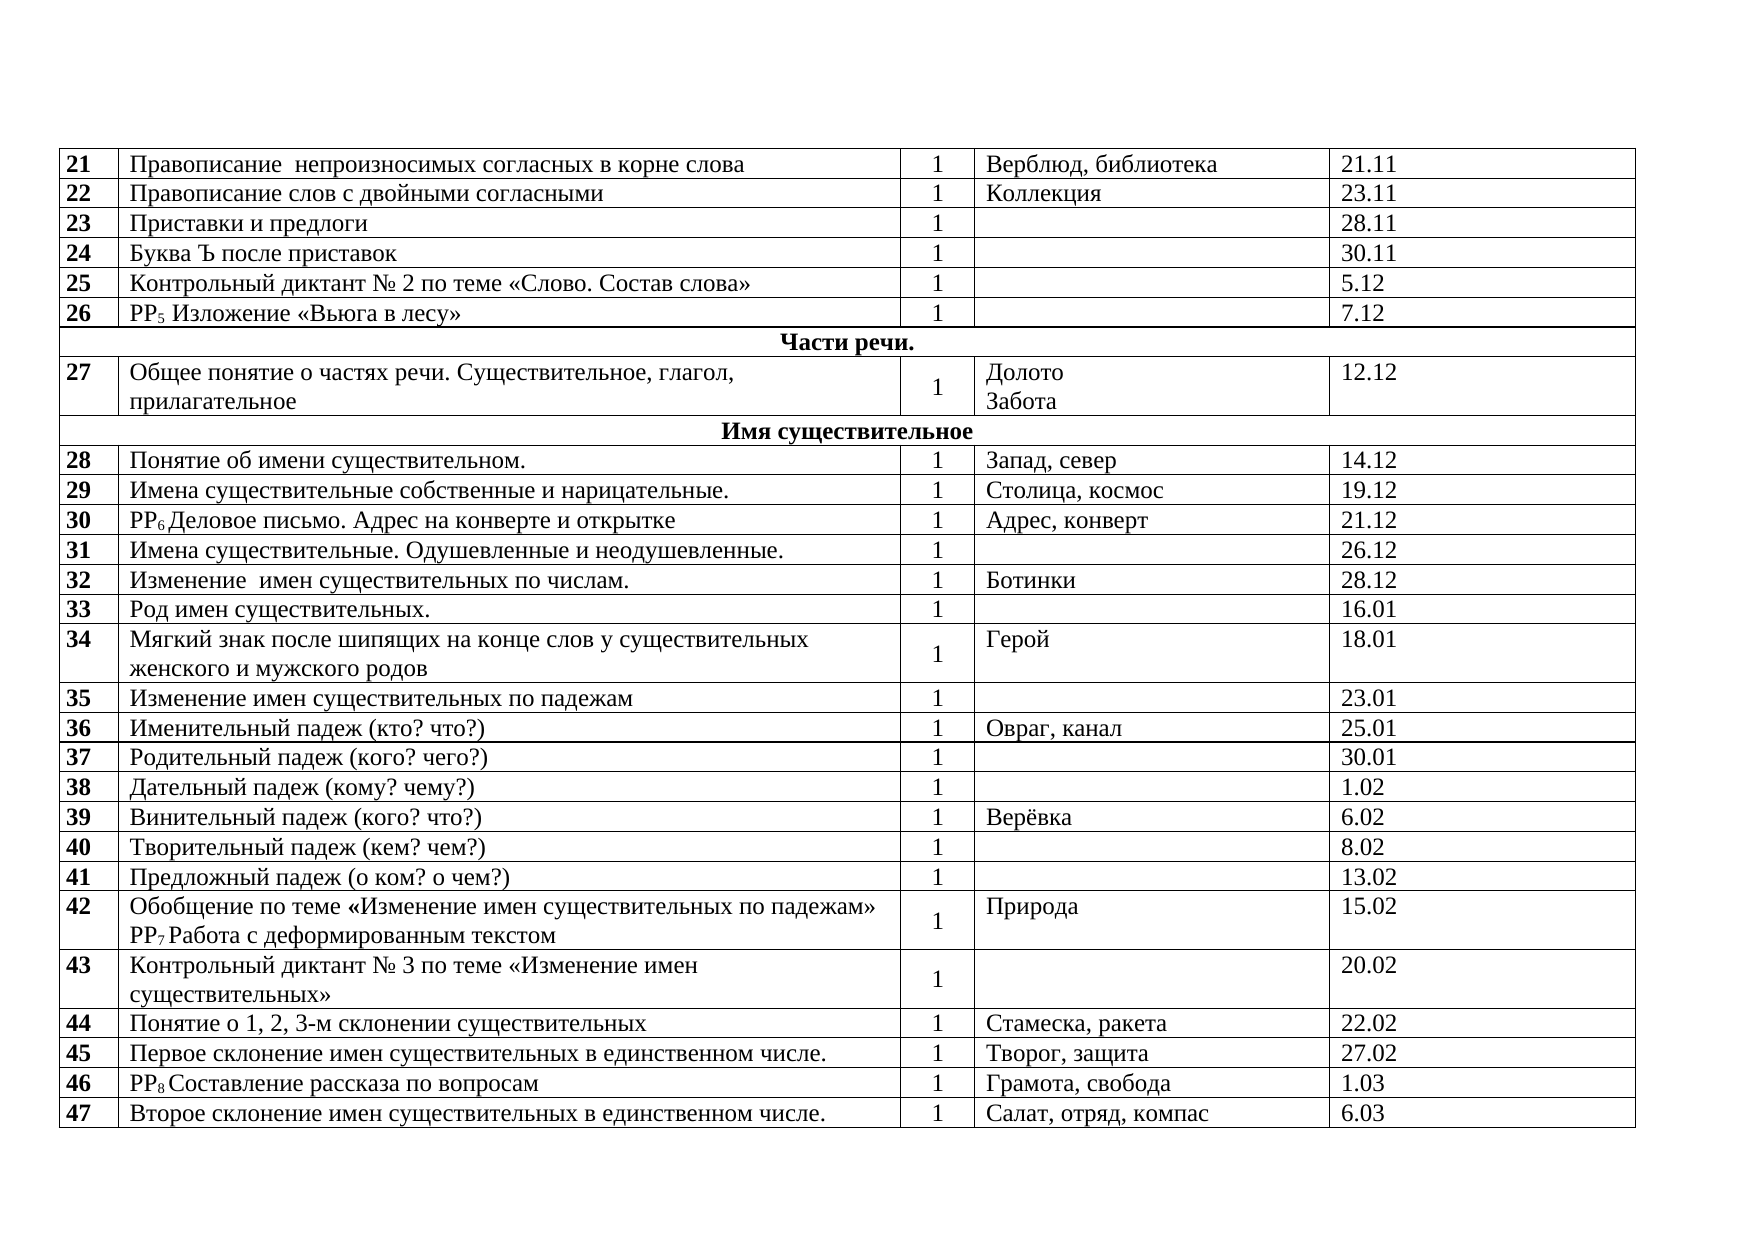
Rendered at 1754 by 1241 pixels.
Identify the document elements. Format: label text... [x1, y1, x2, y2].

table_cell 1 [901, 862, 974, 890]
table_cell [975, 595, 1329, 623]
table_cell [60, 1068, 118, 1097]
table_cell 1 [901, 624, 974, 682]
table_cell 28.12 [1330, 565, 1635, 593]
table_cell 21.11 [1330, 149, 1635, 177]
table_cell 1 [901, 950, 974, 1007]
table_cell [60, 832, 118, 861]
table_cell [975, 268, 1329, 297]
table_cell [60, 950, 118, 1007]
table_cell Правописание непроизносимых согласных в корне слова [119, 149, 900, 177]
table_cell Понятие о 1, 2, 3-м склонении существительных [119, 1009, 900, 1037]
table_cell [60, 238, 118, 267]
table_cell Творительный падеж (кем? чем?) [119, 832, 900, 861]
table_cell Овраг, канал [975, 713, 1329, 741]
table_cell [975, 862, 1329, 890]
table_cell Приставки и предлоги [119, 208, 900, 237]
table_cell 27.02 [1330, 1038, 1635, 1067]
table_cell 6.03 [1330, 1098, 1635, 1127]
table_cell [975, 535, 1329, 564]
table_cell РР6 Деловое письмо. Адрес на конверте и открытке [119, 505, 900, 534]
table_cell [60, 624, 118, 682]
table_cell 1 [901, 357, 974, 415]
table_cell Верёвка [975, 802, 1329, 831]
table_cell Изменение имен существительных по числам. [119, 565, 900, 593]
table_cell 15.02 [1330, 891, 1635, 949]
table_cell Правописание слов с двойными согласными [119, 179, 900, 207]
table_cell 16.01 [1330, 595, 1635, 623]
table_cell [60, 535, 118, 564]
table_cell 1 [901, 208, 974, 237]
table_cell 1 [901, 1038, 974, 1067]
table_cell Имя существительное [60, 416, 1635, 444]
table_cell [60, 475, 118, 504]
table_cell 14.12 [1330, 446, 1635, 474]
table_cell 8.02 [1330, 832, 1635, 861]
table_cell Части речи. [60, 328, 1635, 356]
table_cell 1 [901, 298, 974, 326]
table_cell 1.03 [1330, 1068, 1635, 1097]
table_cell 20.02 [1330, 950, 1635, 1007]
table_cell [60, 891, 118, 949]
table_cell [60, 683, 118, 712]
table_cell Запад, север [975, 446, 1329, 474]
table_cell 1 [901, 1068, 974, 1097]
table_cell 1.02 [1330, 772, 1635, 801]
table_cell [60, 179, 118, 207]
table_cell 1 [901, 238, 974, 267]
table_cell 12.12 [1330, 357, 1635, 415]
table_cell [60, 565, 118, 593]
table_cell [60, 802, 118, 831]
table_cell 1 [901, 802, 974, 831]
table_cell Герой [975, 624, 1329, 682]
table_cell Имена существительные. Одушевленные и неодушевленные. [119, 535, 900, 564]
table_cell 1 [901, 565, 974, 593]
table_cell [60, 208, 118, 237]
table_cell [975, 743, 1329, 771]
table_cell 1 [901, 268, 974, 297]
table_cell 1 [901, 595, 974, 623]
table_cell 18.01 [1330, 624, 1635, 682]
table_cell 1 [901, 149, 974, 177]
table_cell 7.12 [1330, 298, 1635, 326]
table_cell Первое склонение имен существительных в единственном числе. [119, 1038, 900, 1067]
table_cell Предложный падеж (о ком? о чем?) [119, 862, 900, 890]
table_cell Родительный падеж (кого? чего?) [119, 743, 900, 771]
table_cell 6.02 [1330, 802, 1635, 831]
table_cell 1 [901, 713, 974, 741]
table_cell Винительный падеж (кого? что?) [119, 802, 900, 831]
table_cell [975, 683, 1329, 712]
table_cell 1 [901, 179, 974, 207]
table_cell 21.12 [1330, 505, 1635, 534]
table_cell [60, 595, 118, 623]
table_cell [975, 772, 1329, 801]
table_cell Общее понятие о частях речи. Существительное, глагол, прилагательное [119, 357, 900, 415]
table_cell [60, 1009, 118, 1037]
table_cell РР5 Изложение «Вьюга в лесу» [119, 298, 900, 326]
table_cell РР8 Составление рассказа по вопросам [119, 1068, 900, 1097]
table_cell Долото Забота [975, 357, 1329, 415]
table_cell Столица, космос [975, 475, 1329, 504]
table_cell Имена существительные собственные и нарицательные. [119, 475, 900, 504]
table_cell 13.02 [1330, 862, 1635, 890]
table_cell 1 [901, 535, 974, 564]
table_cell 1 [901, 446, 974, 474]
table_cell 1 [901, 505, 974, 534]
table_cell Дательный падеж (кому? чему?) [119, 772, 900, 801]
table_cell Ботинки [975, 565, 1329, 593]
table_cell 30.01 [1330, 743, 1635, 771]
table_cell [975, 208, 1329, 237]
table_cell [60, 713, 118, 741]
table_cell [60, 357, 118, 415]
table_cell Изменение имен существительных по падежам [119, 683, 900, 712]
table_cell [975, 298, 1329, 326]
table_cell 1 [901, 832, 974, 861]
table_cell [60, 446, 118, 474]
table_cell Стамеска, ракета [975, 1009, 1329, 1037]
table_cell [975, 950, 1329, 1007]
table_cell 1 [901, 1009, 974, 1037]
table_cell 1 [901, 475, 974, 504]
table_cell Второе склонение имен существительных в единственном числе. [119, 1098, 900, 1127]
table_cell 1 [901, 891, 974, 949]
table_cell Контрольный диктант № 3 по теме «Изменение имен существительных» [119, 950, 900, 1007]
table_cell 30.11 [1330, 238, 1635, 267]
table_cell [60, 772, 118, 801]
table_cell [60, 1038, 118, 1067]
table_cell Именительный падеж (кто? что?) [119, 713, 900, 741]
table_cell Буква Ъ после приставок [119, 238, 900, 267]
table_cell Верблюд, библиотека [975, 149, 1329, 177]
table_cell [60, 298, 118, 326]
table_cell [975, 238, 1329, 267]
table_cell 1 [901, 743, 974, 771]
table_cell 28.11 [1330, 208, 1635, 237]
table_cell [60, 149, 118, 177]
table_cell Творог, защита [975, 1038, 1329, 1067]
table_cell Адрес, конверт [975, 505, 1329, 534]
table_cell 1 [901, 772, 974, 801]
table_cell 1 [901, 683, 974, 712]
table_cell 23.11 [1330, 179, 1635, 207]
table_cell Мягкий знак после шипящих на конце слов у существительных женского и мужского родов [119, 624, 900, 682]
table_cell Природа [975, 891, 1329, 949]
table_cell Понятие об имени существительном. [119, 446, 900, 474]
table_cell Род имен существительных. [119, 595, 900, 623]
table_cell [60, 743, 118, 771]
table_cell Грамота, свобода [975, 1068, 1329, 1097]
table_cell 25.01 [1330, 713, 1635, 741]
table_cell 1 [901, 1098, 974, 1127]
table_cell Салат, отряд, компас [975, 1098, 1329, 1127]
table_cell [60, 1098, 118, 1127]
table_cell 22.02 [1330, 1009, 1635, 1037]
table_cell 23.01 [1330, 683, 1635, 712]
table_cell [975, 832, 1329, 861]
table_cell 19.12 [1330, 475, 1635, 504]
table_cell Обобщение по теме «Изменение имен существительных по падежам» РР7 Работа с деформированным текстом [119, 891, 900, 949]
table_cell Контрольный диктант № 2 по теме «Слово. Состав слова» [119, 268, 900, 297]
table_cell Коллекция [975, 179, 1329, 207]
table_cell 26.12 [1330, 535, 1635, 564]
table_cell [60, 268, 118, 297]
table_cell 5.12 [1330, 268, 1635, 297]
table_cell [60, 862, 118, 890]
table_cell [60, 505, 118, 534]
